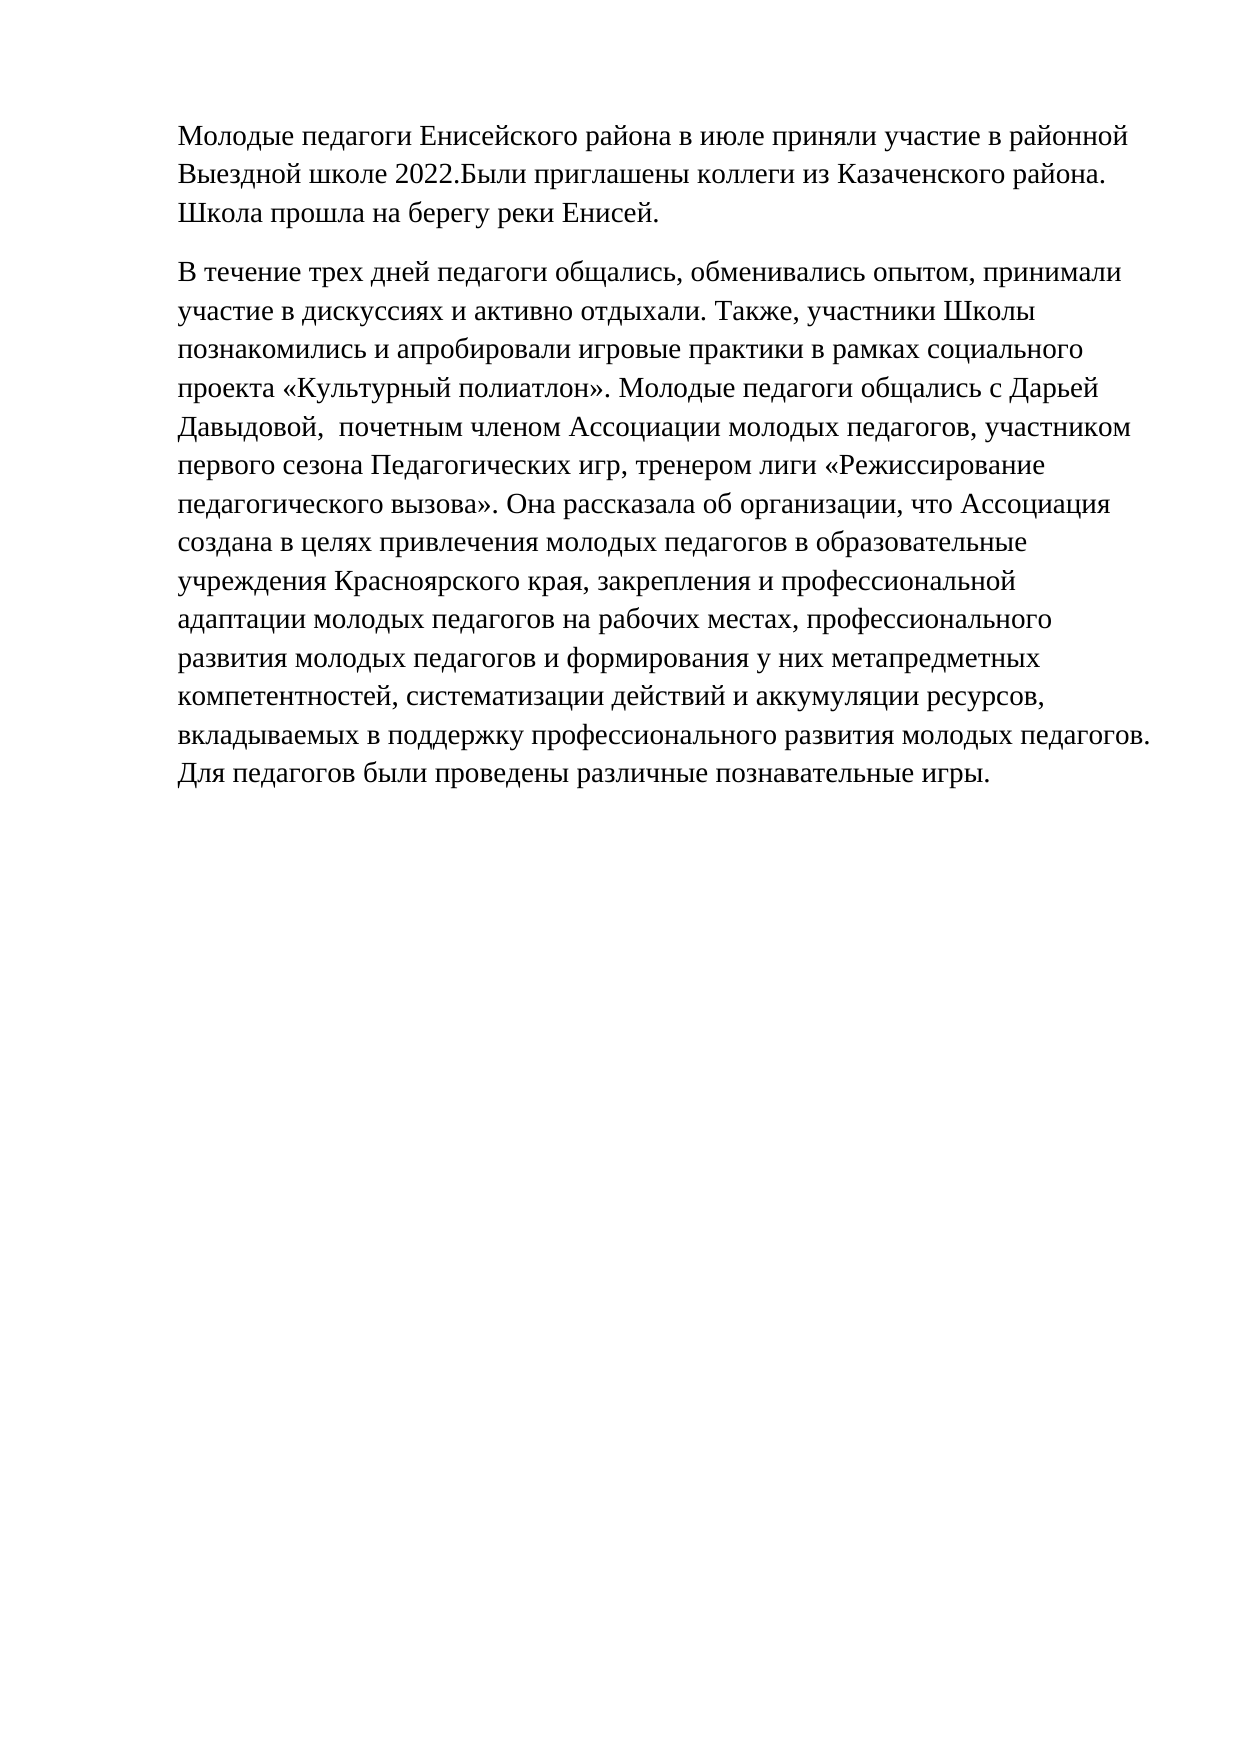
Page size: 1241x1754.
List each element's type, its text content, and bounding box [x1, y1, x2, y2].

text Молодые педагоги Енисейского района в июле приняли участие в районной Выездной школе 2022.Были приглашены коллеги из Казаченского района. Школа прошла на берегу реки Енисей. [177, 118, 1152, 229]
text В течение трех дней педагоги общались, обменивались опытом, принимали участие в дискуссиях и активно отдыхали. Также, участники Школы познакомились и апробировали игровые практики в рамках социального проекта «Культурный полиатлон». Молодые педагоги общались с Дарьей Давыдовой, почетным членом Ассоциации молодых педагогов, участником первого сезона Педагогических игр, тренером лиги «Режиссирование педагогического вызова». Она рассказала об организации, что Ассоциация создана в целях привлечения молодых педагогов в образовательные учреждения Красноярского края, закрепления и профессиональной адаптации молодых педагогов на рабочих местах, профессионального развития молодых педагогов и формирования у них метапредметных компетентностей, систематизации действий и аккумуляции ресурсов, вкладываемых в поддержку профессионального развития молодых педагогов. Для педагогов были проведены различные познавательные игры. [177, 254, 1152, 789]
